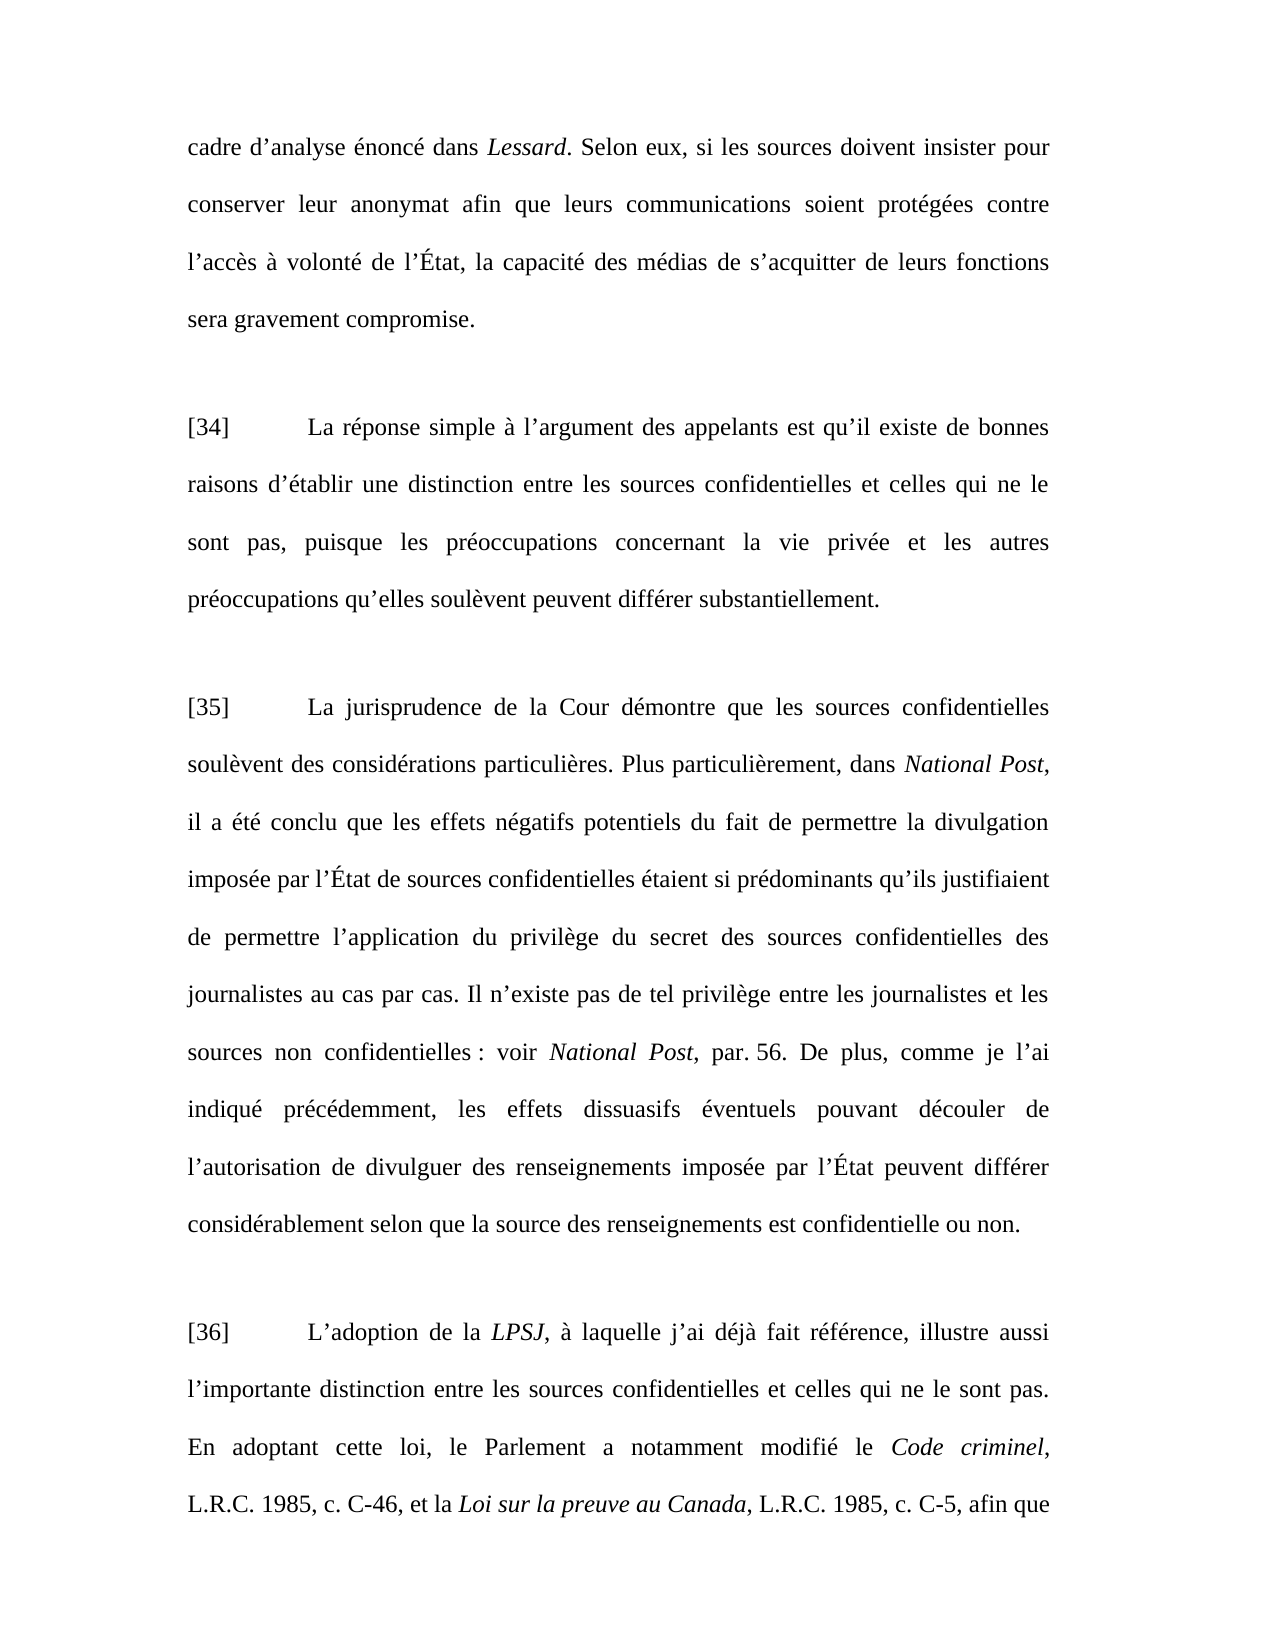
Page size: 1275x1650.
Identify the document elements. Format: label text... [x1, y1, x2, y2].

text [187, 132, 1050, 333]
text La jurisprudence de la Cour démontre que les sources confidentielles soulèvent des considérations particulières. Plus particulièrement, dans National Post, il a été conclu que les effets négatifs potentiels du fait de permettre la divulgation imposée par l’État de sources confidentielles étaient si prédominants qu’ils justifiaient de permettre l’application du privilège du secret des sources confidentielles des journalistes au cas par cas. Il n’existe pas de tel privilège entre les journalistes et les sources non confidentielles : voir National Post, par. 56. De plus, comme je l’ai indiqué précédemment, les effets dissuasifs éventuels pouvant découler de l’autorisation de divulguer des renseignements imposée par l’État peuvent différer considérablement selon que la source des renseignements est confidentielle ou non. [187, 692, 1050, 1238]
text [187, 1317, 1050, 1518]
text La réponse simple à l’argument des appelants est qu’il existe de bonnes raisons d’établir une distinction entre les sources confidentielles et celles qui ne le sont pas, puisque les préoccupations concernant la vie privée et les autres préoccupations qu’elles soulèvent peuvent différer substantiellement. [187, 412, 1050, 613]
